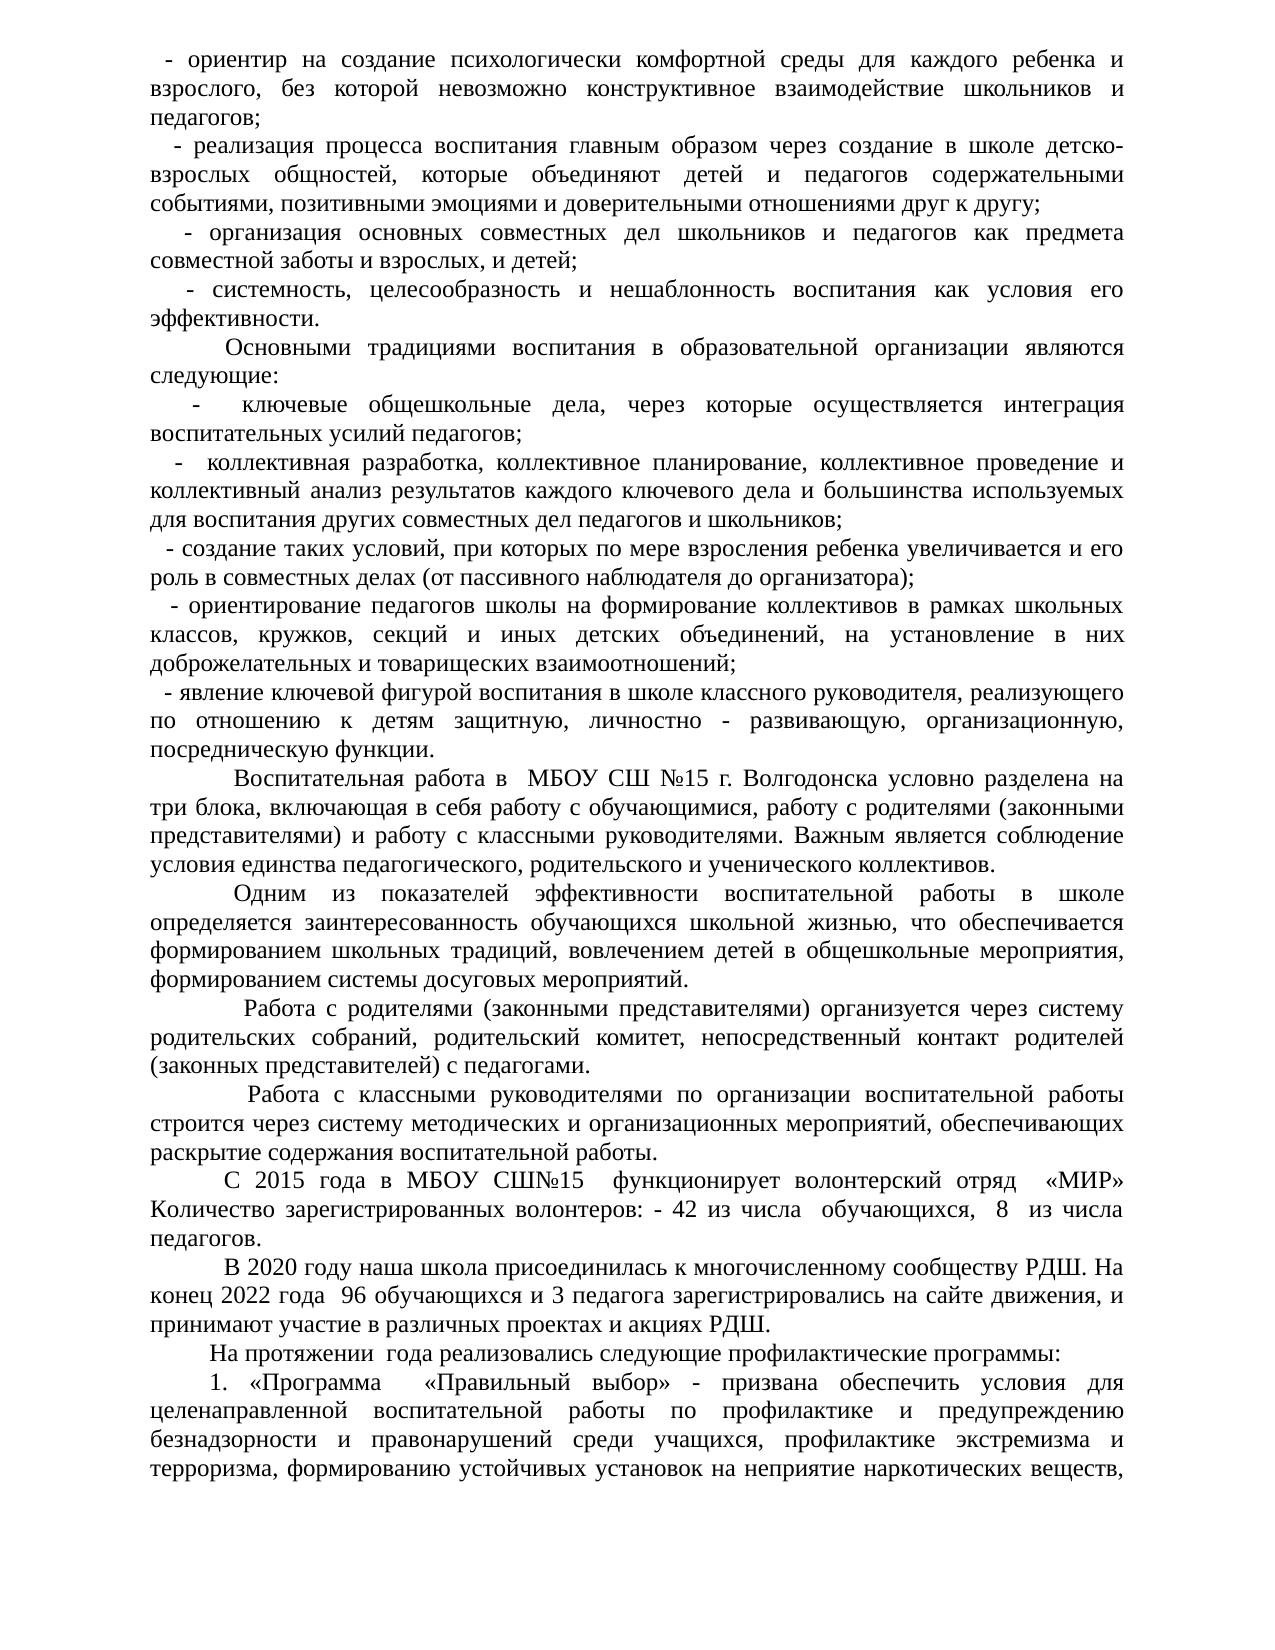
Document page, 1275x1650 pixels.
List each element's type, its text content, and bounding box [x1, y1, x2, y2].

text В 2020 году наша школа присоединилась к многочисленному сообществу РДШ. На конец 2022 года 96 обучающихся и 3 педагога зарегистрировались на сайте движения, и принимают участие в различных проектах и акциях РДШ. [150, 1252, 1125, 1338]
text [150, 1367, 1125, 1482]
text С 2015 года в МБОУ СШ№15 функционирует волонтерский отряд «МИР» Количество зарегистрированных волонтеров: - 42 из числа обучающихся, 8 из числа педагогов. [150, 1166, 1125, 1252]
text - организация основных совместных дел школьников и педагогов как предмета совместной заботы и взрослых, и детей; [150, 217, 1125, 274]
text - реализация процесса воспитания главным образом через создание в школе детско-взрослых общностей, которые объединяют детей и педагогов содержательными событиями, позитивными эмоциями и доверительными отношениями друг к другу; [150, 131, 1125, 217]
text Основными традициями воспитания в образовательной организации являются следующие: [150, 332, 1125, 389]
text На протяжении года реализовались следующие профилактические программы: [150, 1338, 1125, 1367]
text - ориентир на создание психологически комфортной среды для каждого ребенка и взрослого, без которой невозможно конструктивное взаимодействие школьников и педагогов; [150, 44, 1125, 131]
text - системность, целесообразность и нешаблонность воспитания как условия его эффективности. [150, 274, 1125, 332]
text Одним из показателей эффективности воспитательной работы в школе определяется заинтересованность обучающихся школьной жизнью, что обеспечивается формированием школьных традиций, вовлечением детей в общешкольные мероприятия, формированием системы досуговых мероприятий. [150, 878, 1125, 993]
text - коллективная разработка, коллективное планирование, коллективное проведение и коллективный анализ результатов каждого ключевого дела и большинства используемых для воспитания других совместных дел педагогов и школьников; [150, 447, 1125, 533]
text - ориентирование педагогов школы на формирование коллективов в рамках школьных классов, кружков, секций и иных детских объединений, на установление в них доброжелательных и товарищеских взаимоотношений; [150, 591, 1125, 677]
text Воспитательная работа в МБОУ СШ №15 г. Волгодонска условно разделена на три блока, включающая в себя работу с обучающимися, работу с родителями (законными представителями) и работу с классными руководителями. Важным является соблюдение условия единства педагогического, родительского и ученического коллективов. [150, 763, 1125, 878]
text - создание таких условий, при которых по мере взросления ребенка увеличивается и его роль в совместных делах (от пассивного наблюдателя до организатора); [150, 533, 1125, 591]
text Работа с родителями (законными представителями) организуется через систему родительских собраний, родительский комитет, непосредственный контакт родителей (законных представителей) с педагогами. [150, 993, 1125, 1079]
text Работа с классными руководителями по организации воспитательной работы строится через систему методических и организационных мероприятий, обеспечивающих раскрытие содержания воспитательной работы. [150, 1079, 1125, 1166]
text - ключевые общешкольные дела, через которые осуществляется интеграция воспитательных усилий педагогов; [150, 389, 1125, 447]
text - явление ключевой фигурой воспитания в школе классного руководителя, реализующего по отношению к детям защитную, личностно - развивающую, организационную, посредническую функции. [150, 677, 1125, 763]
